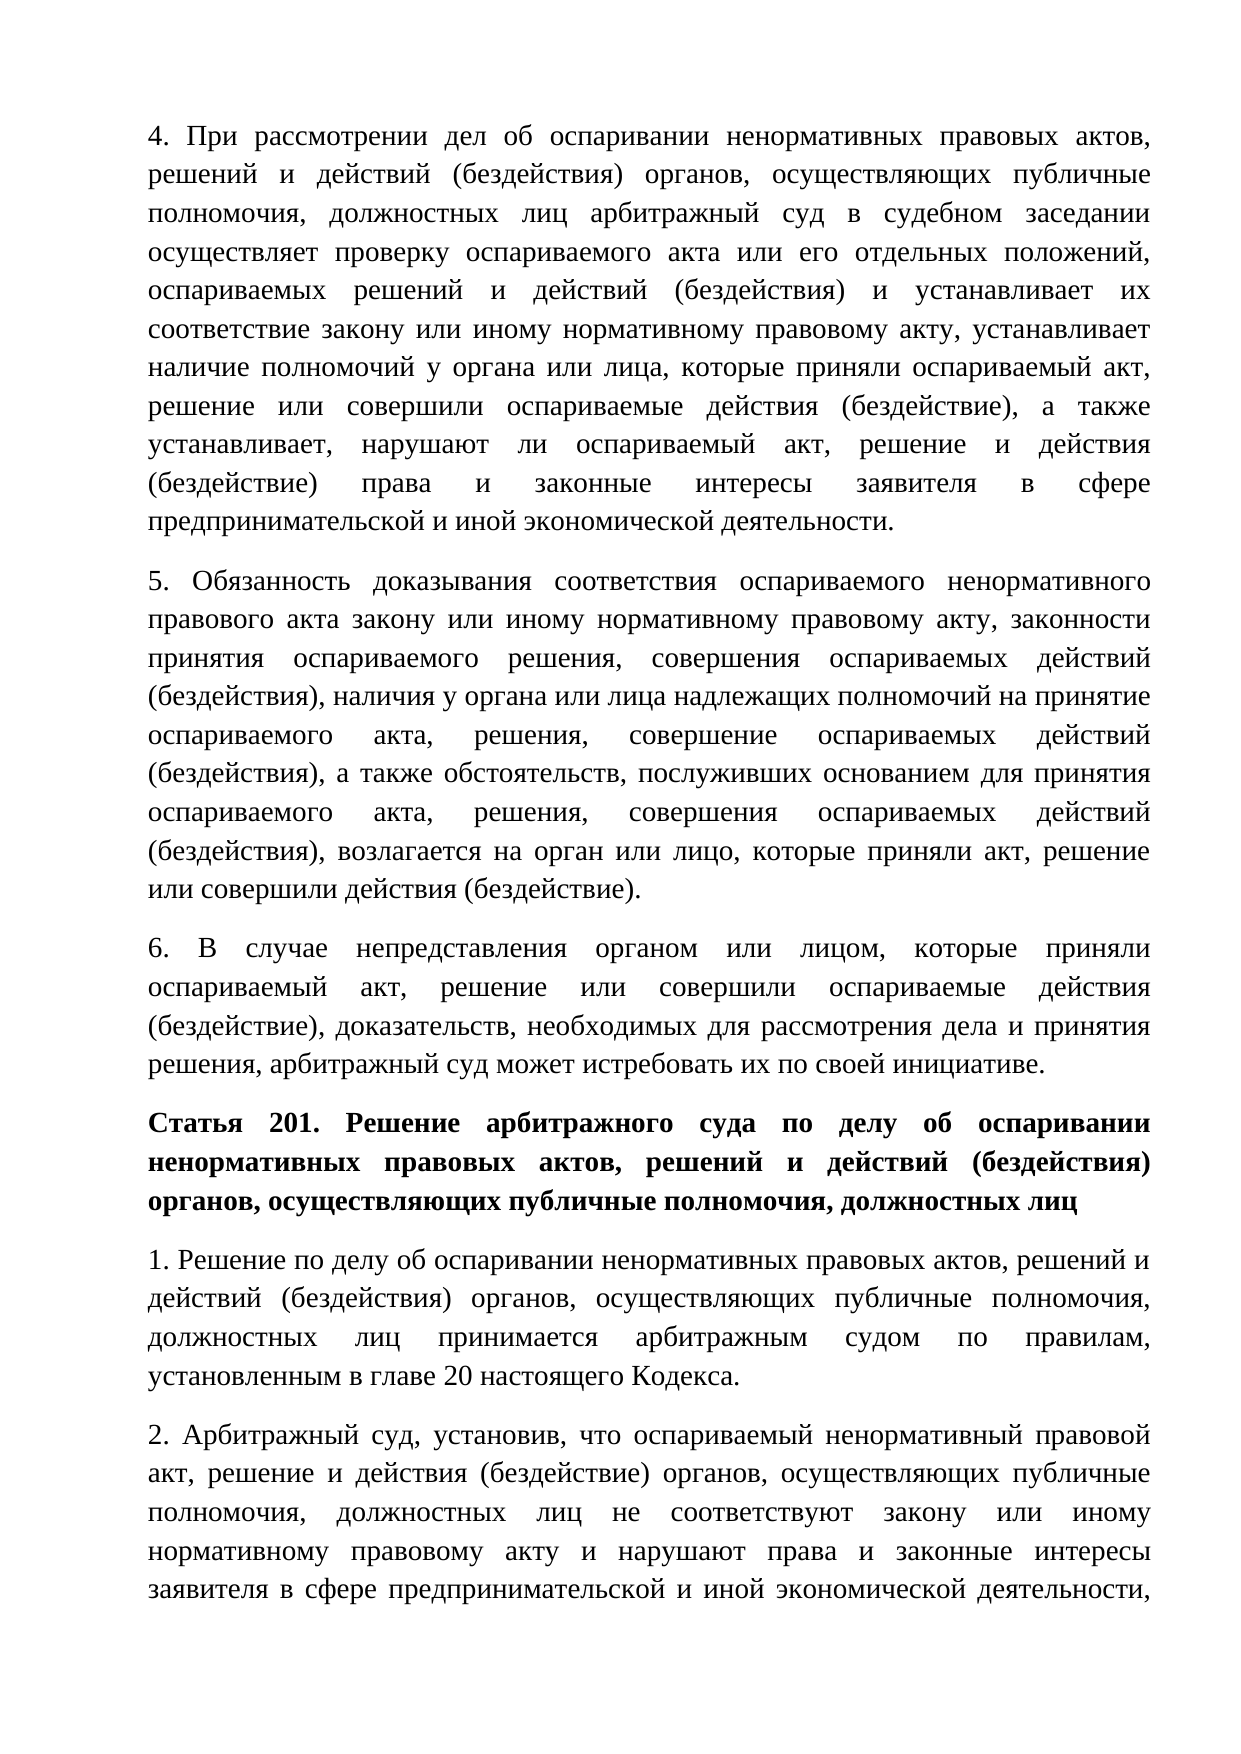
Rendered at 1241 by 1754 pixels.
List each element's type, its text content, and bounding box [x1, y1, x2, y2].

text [148, 1417, 1152, 1605]
text 4. При рассмотрении дел об оспаривании ненормативных правовых актов, решений и действий (бездействия) органов, осуществляющих публичные полномочия, должностных лиц арбитражный суд в судебном заседании осуществляет проверку оспариваемого акта или его отдельных положений, оспариваемых решений и действий (бездействия) и устанавливает их соответствие закону или иному нормативному правовому акту, устанавливает наличие полномочий у органа или лица, которые приняли оспариваемый акт, решение или совершили оспариваемые действия (бездействие), а также устанавливает, нарушают ли оспариваемый акт, решение и действия (бездействие) права и законные интересы заявителя в сфере предпринимательской и иной экономической деятельности. [148, 118, 1152, 537]
text Статья 201. Решение арбитражного суда по делу об оспаривании ненормативных правовых актов, решений и действий (бездействия) органов, осуществляющих публичные полномочия, должностных лиц [148, 1106, 1152, 1216]
text 6. В случае непредставления органом или лицом, которые приняли оспариваемый акт, решение или совершили оспариваемые действия (бездействие), доказательств, необходимых для рассмотрения дела и принятия решения, арбитражный суд может истребовать их по своей инициативе. [148, 931, 1152, 1080]
text 5. Обязанность доказывания соответствия оспариваемого ненормативного правового акта закону или иному нормативному правовому акту, законности принятия оспариваемого решения, совершения оспариваемых действий (бездействия), наличия у органа или лица надлежащих полномочий на принятие оспариваемого акта, решения, совершение оспариваемых действий (бездействия), а также обстоятельств, послуживших основанием для принятия оспариваемого акта, решения, совершения оспариваемых действий (бездействия), возлагается на орган или лицо, которые приняли акт, решение или совершили действия (бездействие). [148, 563, 1152, 905]
text 1. Решение по делу об оспаривании ненормативных правовых актов, решений и действий (бездействия) органов, осуществляющих публичные полномочия, должностных лиц принимается арбитражным судом по правилам, установленным в главе 20 настоящего Кодекса. [148, 1242, 1152, 1391]
